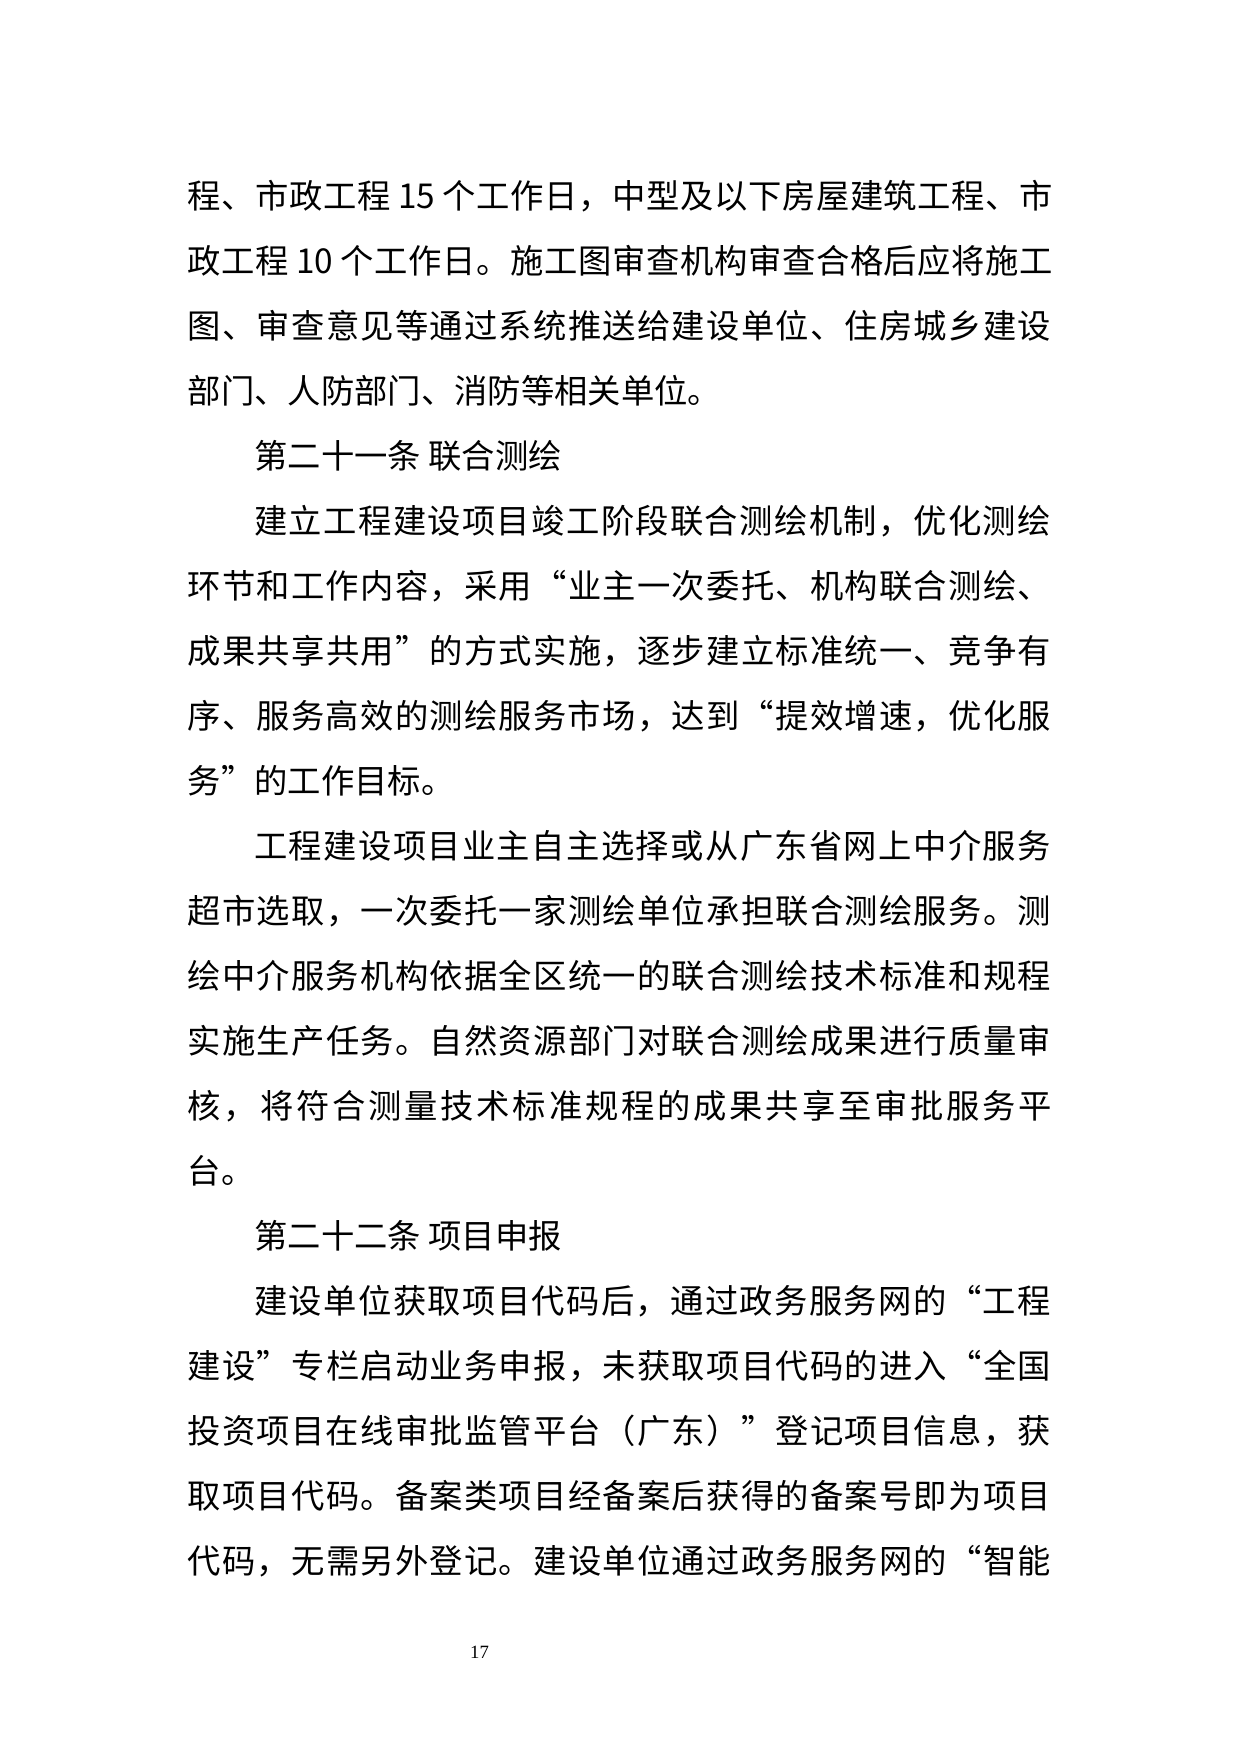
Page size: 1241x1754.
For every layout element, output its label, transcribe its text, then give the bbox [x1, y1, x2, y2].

text 第二十二条 项目申报 [187, 1202, 1053, 1267]
text 工程建设项目业主自主选择或从广东省网上中介服务超市选取，一次委托一家测绘单位承担联合测绘服务。测绘中介服务机构依据全区统一的联合测绘技术标准和规程实施生产任务。自然资源部门对联合测绘成果进行质量审核，将符合测量技术标准规程的成果共享至审批服务平台。 [187, 812, 1053, 1202]
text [187, 1267, 1053, 1592]
text 第二十一条 联合测绘 [187, 422, 1053, 487]
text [187, 162, 1053, 422]
text 建立工程建设项目竣工阶段联合测绘机制，优化测绘环节和工作内容，采用“业主一次委托、机构联合测绘、成果共享共用”的方式实施，逐步建立标准统一、竞争有序、服务高效的测绘服务市场，达到“提效增速，优化服务”的工作目标。 [187, 487, 1053, 812]
